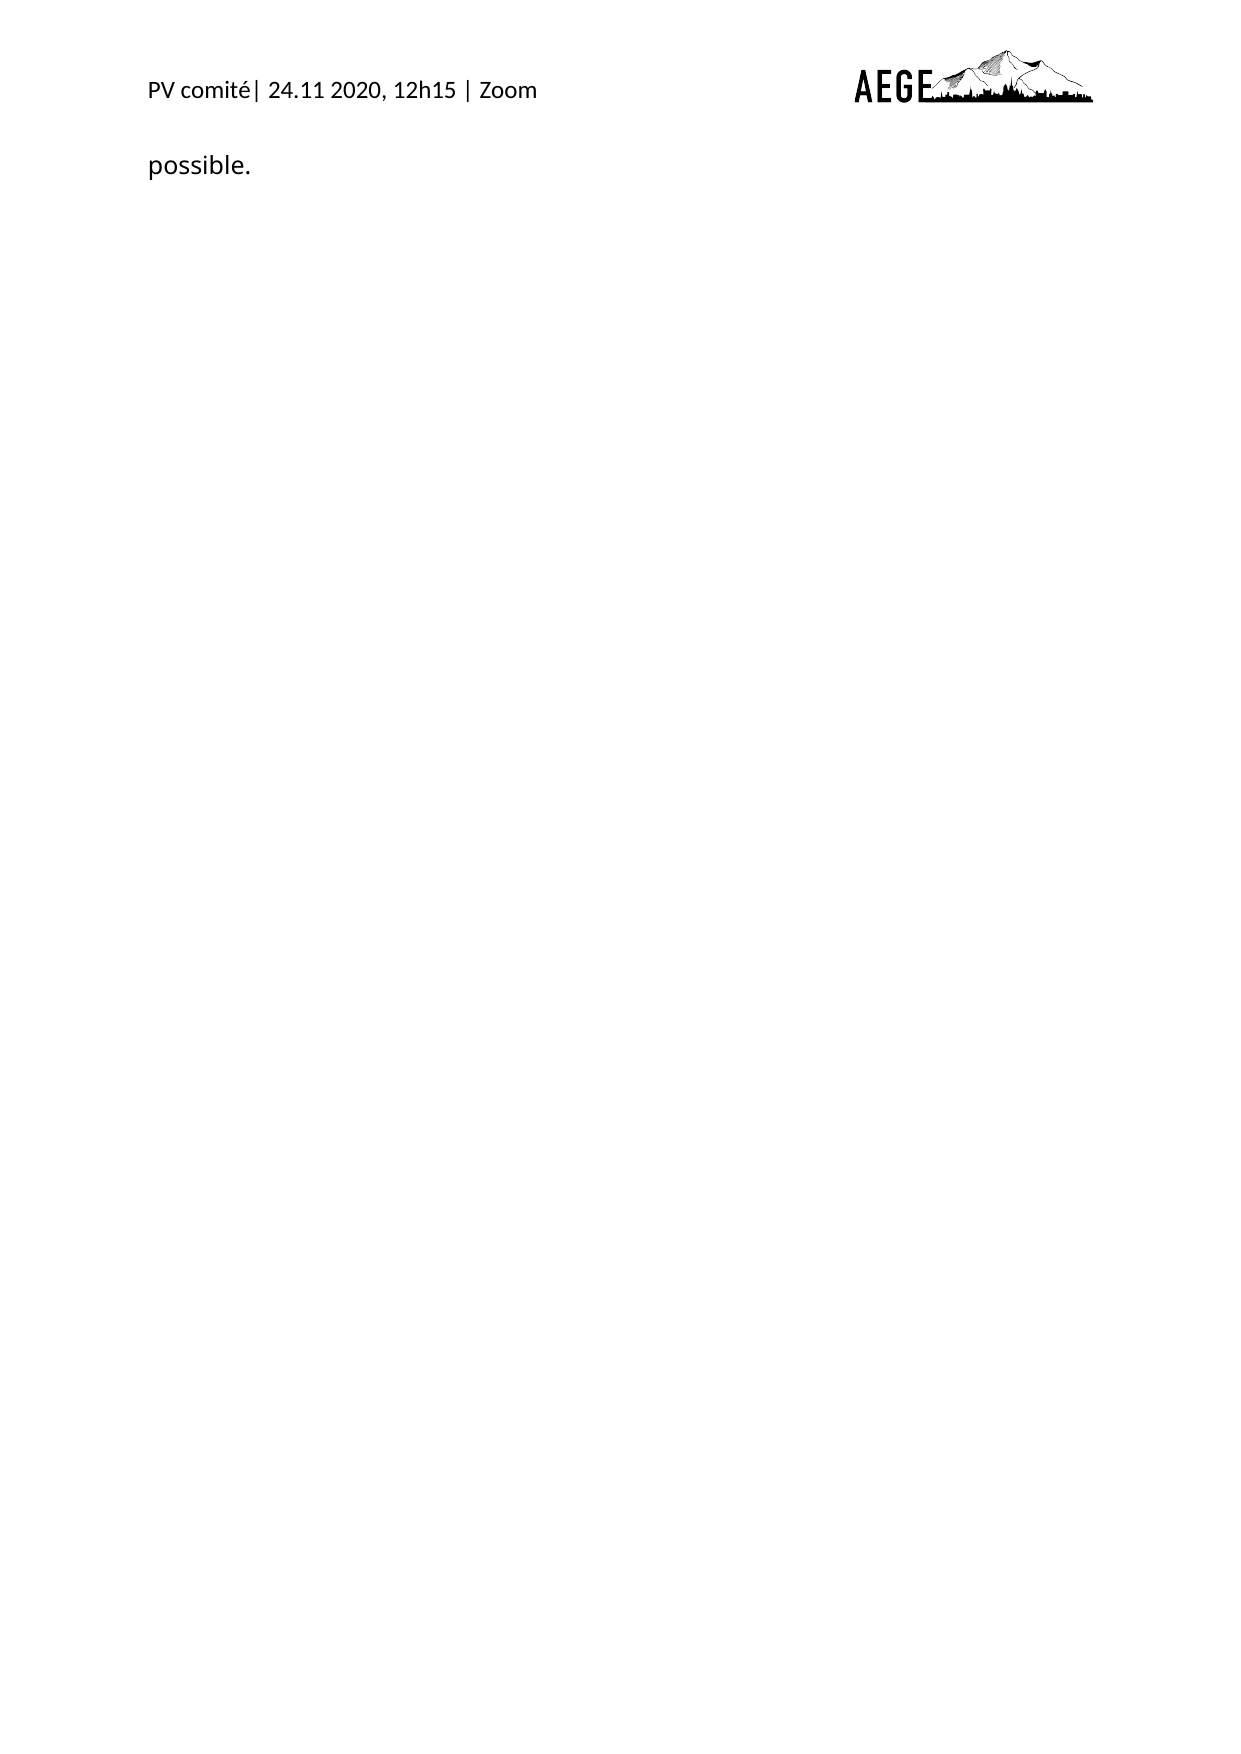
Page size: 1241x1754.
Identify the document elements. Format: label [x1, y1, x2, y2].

text [148, 148, 1093, 212]
picture [854, 36, 1102, 114]
